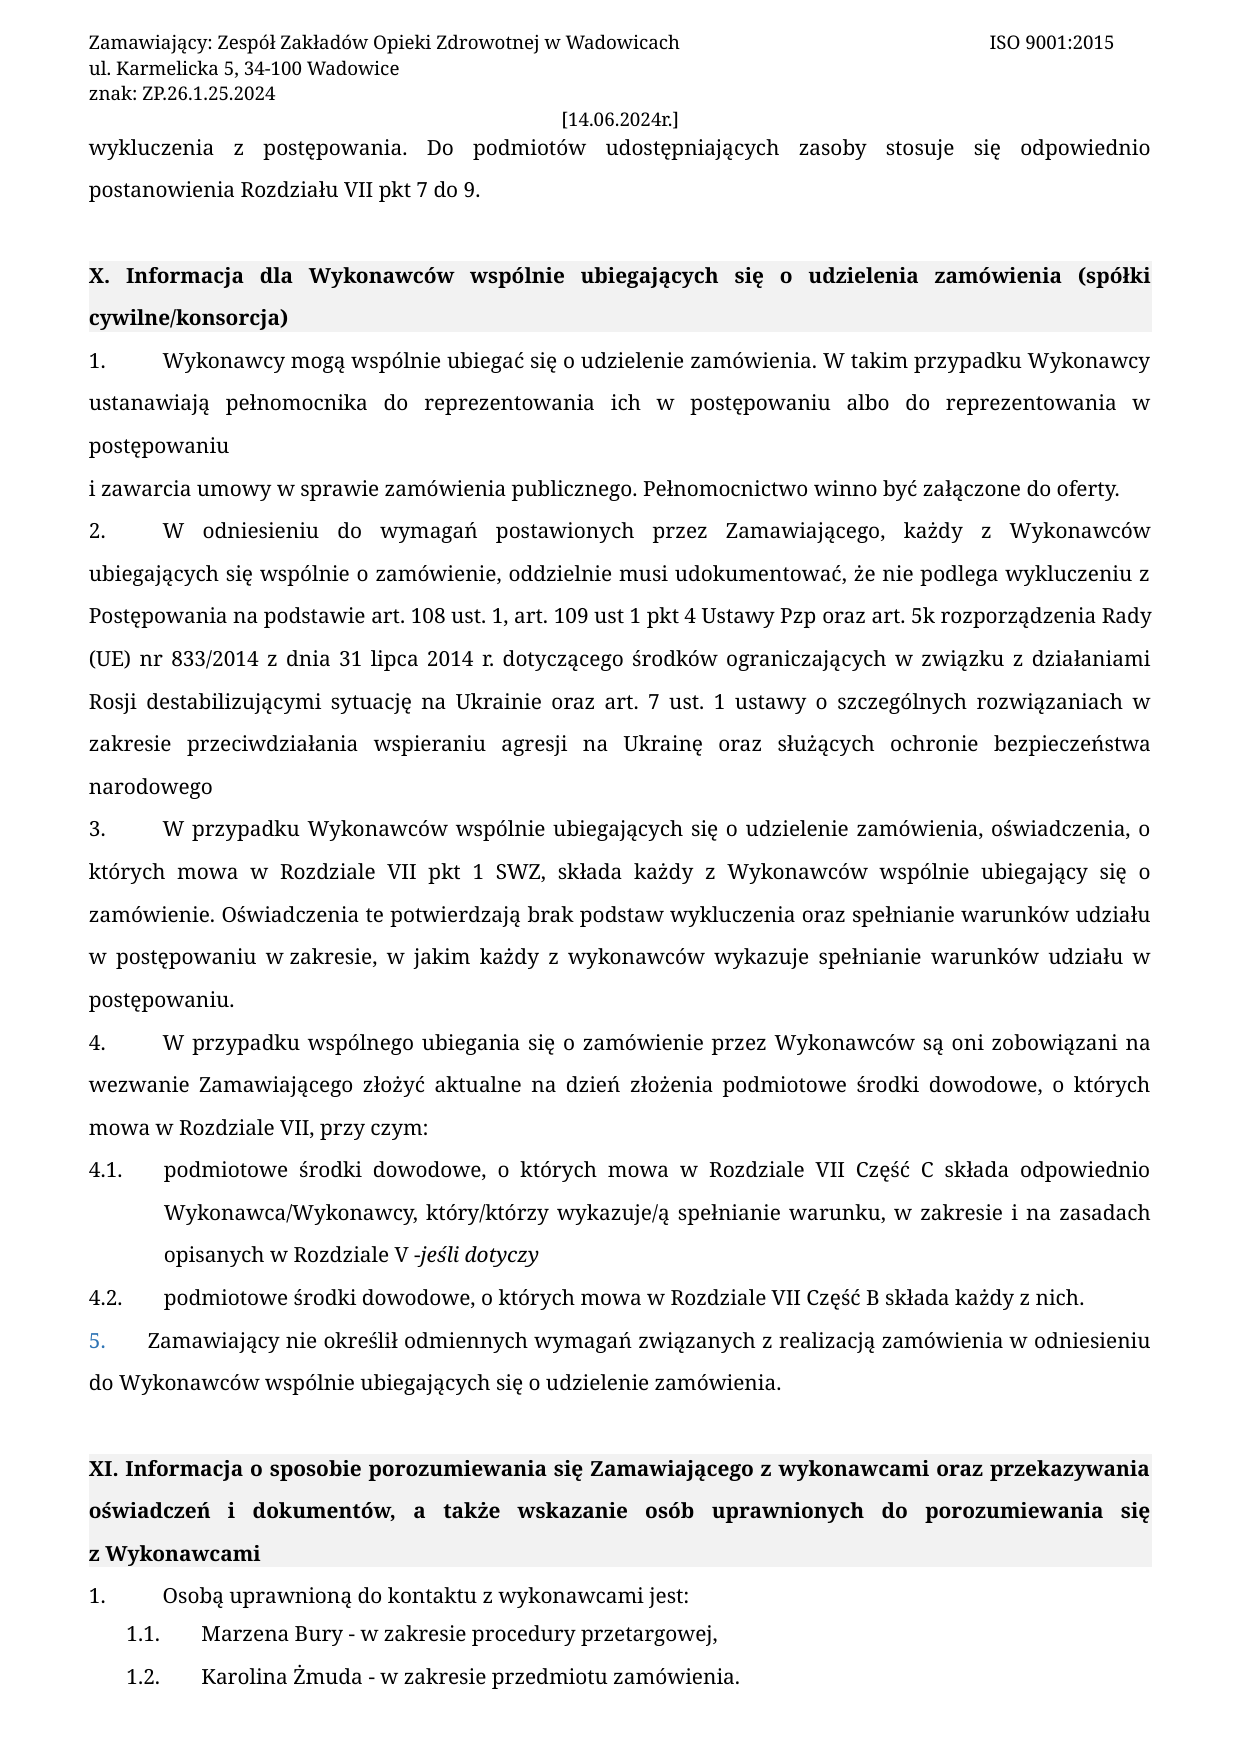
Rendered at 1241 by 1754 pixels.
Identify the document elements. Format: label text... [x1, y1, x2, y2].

list W przypadku Wykonawców wspólnie ubiegających się o udzielenie zamówienia, oświadczenia, o których mowa w Rozdziale VII pkt 1 SWZ, składa każdy z Wykonawców wspólnie ubiegający się o zamówienie. Oświadczenia te potwierdzają brak podstaw wykluczenia oraz spełnianie warunków udziału w postępowaniu w zakresie, w jakim każdy z wykonawców wykazuje spełnianie warunków udziału w postępowaniu. [89, 814, 1152, 1013]
list podmiotowe środki dowodowe, o których mowa w Rozdziale VII Część C składa odpowiednio Wykonawca/Wykonawcy, który/którzy wykazuje/ą spełnianie warunku, w zakresie i na zasadach opisanych w Rozdziale V -jeśli dotyczy [89, 1155, 1152, 1269]
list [89, 133, 1152, 204]
list podmiotowe środki dowodowe, o których mowa w Rozdziale VII Część B składa każdy z nich. [89, 1283, 1152, 1312]
list W odniesieniu do wymagań postawionych przez Zamawiającego, każdy z Wykonawców ubiegających się wspólnie o zamówienie, oddzielnie musi udokumentować, że nie podlega wykluczeniu z Postępowania na podstawie art. 108 ust. 1, art. 109 ust 1 pkt 4 Ustawy Pzp oraz art. 5k rozporządzenia Rady (UE) nr 833/2014 z dnia 31 lipca 2014 r. dotyczącego środków ograniczających w związku z działaniami Rosji destabilizującymi sytuację na Ukrainie oraz art. 7 ust. 1 ustawy o szczególnych rozwiązaniach w zakresie przeciwdziałania wspieraniu agresji na Ukrainę oraz służących ochronie bezpieczeństwa narodowego [89, 516, 1152, 800]
list Zamawiający nie określił odmiennych wymagań związanych z realizacją zamówienia w odniesieniu do Wykonawców wspólnie ubiegających się o udzielenie zamówienia. [89, 1326, 1152, 1397]
list Osobą uprawnioną do kontaktu z wykonawcami jest: [89, 1581, 1152, 1610]
list Marzena Bury - w zakresie procedury przetargowej, [126, 1619, 1152, 1648]
list W przypadku wspólnego ubiegania się o zamówienie przez Wykonawców są oni zobowiązani na wezwanie Zamawiającego złożyć aktualne na dzień złożenia podmiotowe środki dowodowe, o których mowa w Rozdziale VII, przy czym: [89, 1028, 1152, 1141]
list Wykonawcy mogą wspólnie ubiegać się o udzielenie zamówienia. W takim przypadku Wykonawcy ustanawiają pełnomocnika do reprezentowania ich w postępowaniu albo do reprezentowania w postępowaniu i zawarcia umowy w sprawie zamówienia publicznego. Pełnomocnictwo winno być załączone do oferty. [89, 346, 1152, 502]
subtitle XI. Informacja o sposobie porozumiewania się Zamawiającego z wykonawcami oraz przekazywania oświadczeń i dokumentów, a także wskazanie osób uprawnionych do porozumiewania się z Wykonawcami [89, 1454, 1152, 1567]
subtitle X. Informacja dla Wykonawców wspólnie ubiegających się o udzielenia zamówienia (spółki cywilne/konsorcja) [89, 261, 1152, 332]
list Karolina Żmuda - w zakresie przedmiotu zamówienia. [126, 1662, 1152, 1690]
